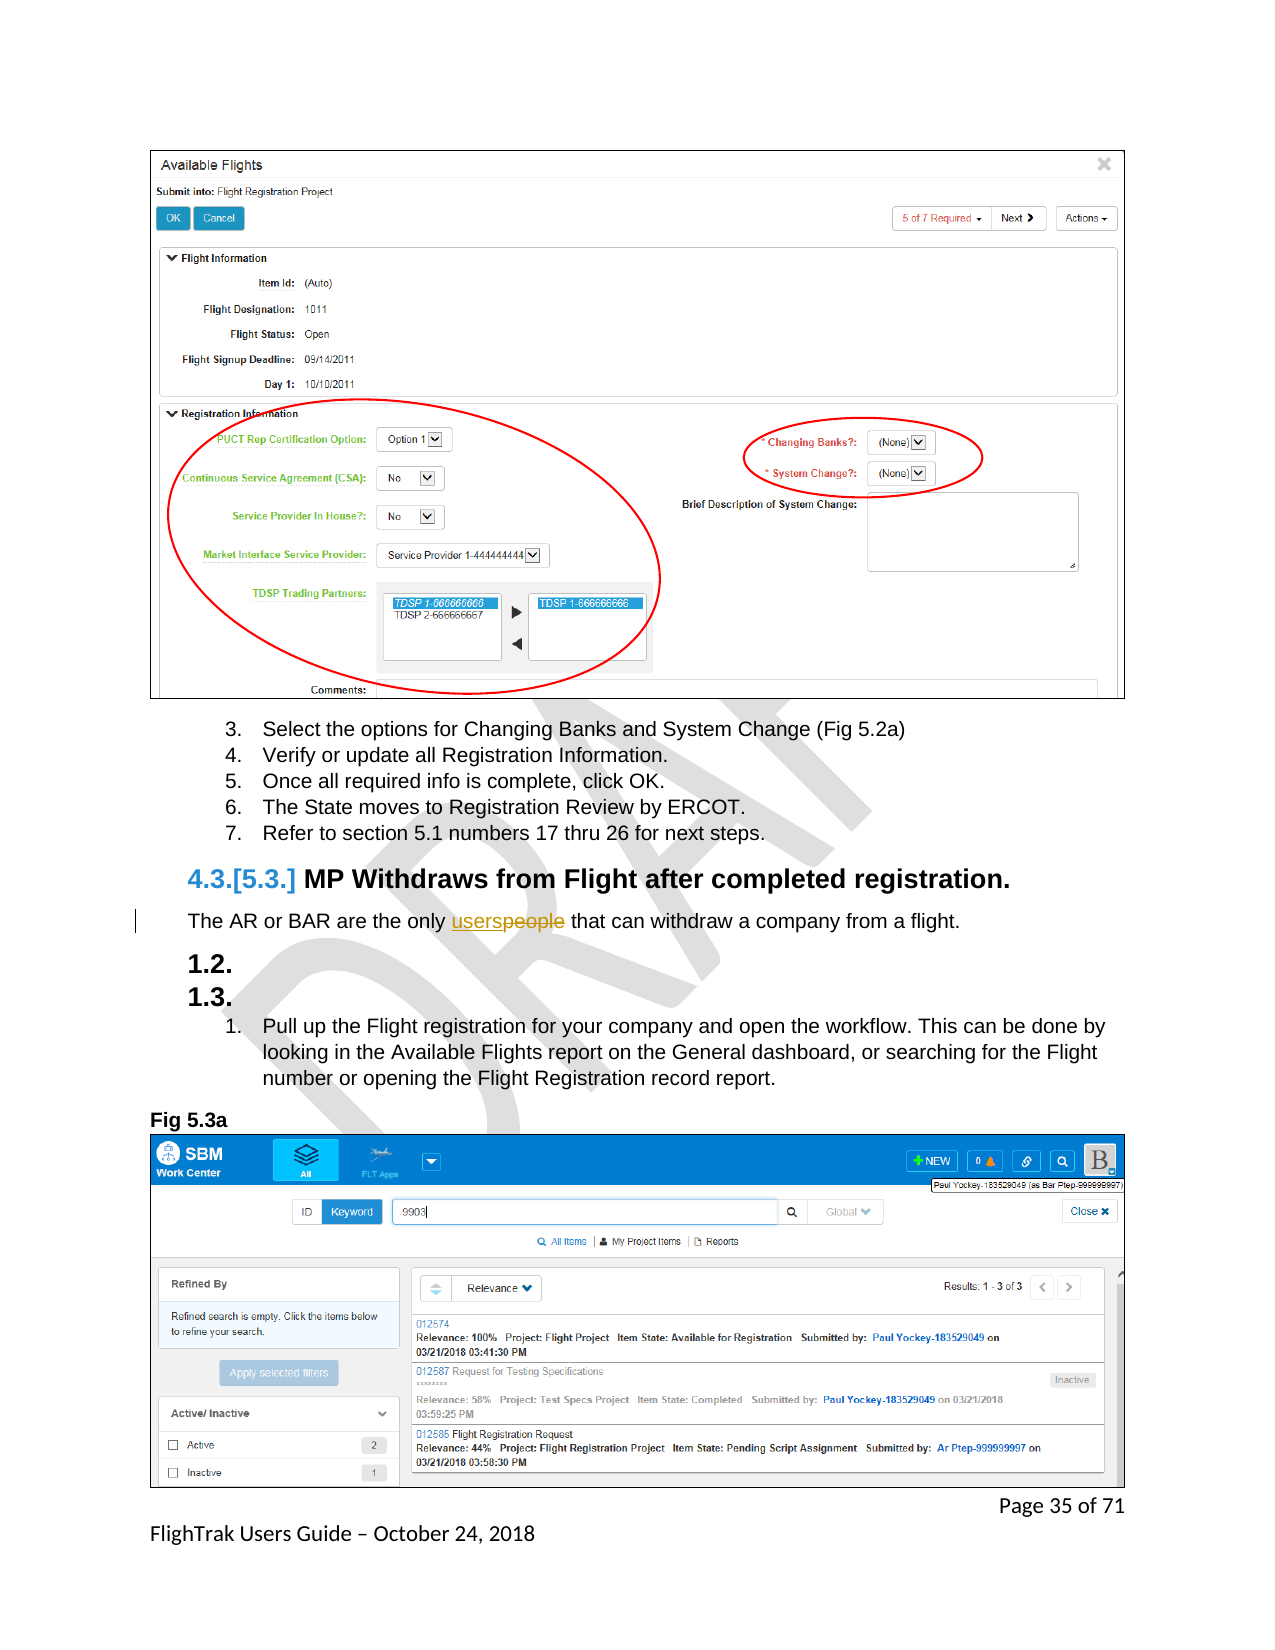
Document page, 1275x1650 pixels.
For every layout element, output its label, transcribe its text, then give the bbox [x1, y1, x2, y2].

subtitle MP Withdraws from Flight after completed registration. [187, 863, 1125, 894]
picture [151, 151, 1124, 698]
text Fig 5.3a [150, 1108, 1125, 1132]
list Refer to section 5.1 numbers 17 thru 26 for next steps. [225, 821, 1125, 844]
list The State moves to Registration Review by ERCOT. [225, 795, 1125, 819]
picture [151, 1135, 1124, 1487]
text The AR or BAR are the only that can withdraw a company from a flight. [187, 909, 1125, 933]
list Pull up the Flight registration for your company and open the workflow. This can be done by looking in the Available Flights report on the General dashboard, or searching for the Flight number or opening the Flight Registration record report. [225, 1014, 1125, 1089]
list Once all required info is complete, click OK. [225, 769, 1125, 793]
list Verify or update all Registration Information. [225, 743, 1125, 767]
list Select the options for Changing Banks and System Change (Fig 5.2a) [225, 717, 1125, 741]
